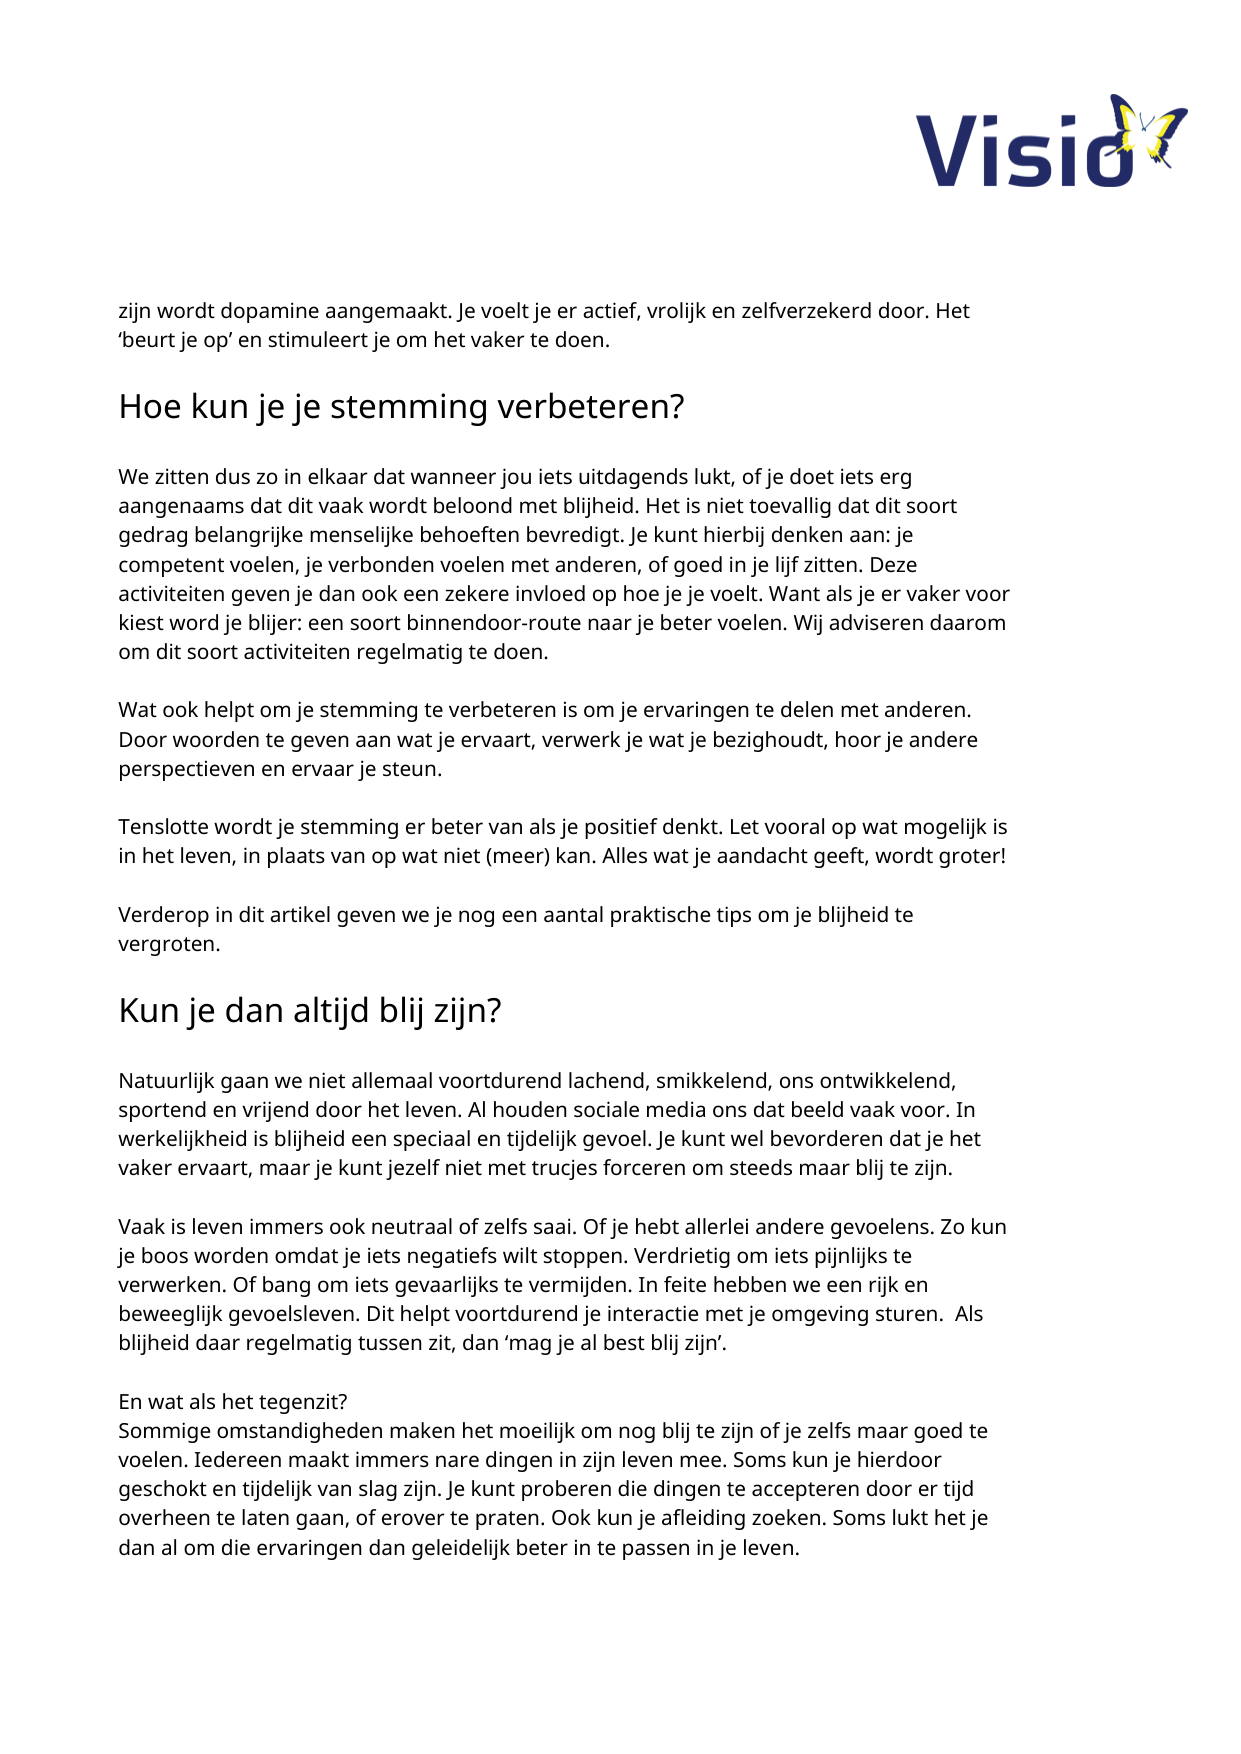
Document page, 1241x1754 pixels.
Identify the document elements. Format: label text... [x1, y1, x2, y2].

picture [904, 89, 1199, 190]
text Tenslotte wordt je stemming er beter van als je positief denkt. Let vooral op wat mogelijk is in het leven, in plaats van op wat niet (meer) kan. Alles wat je aandacht geeft, wordt groter! [118, 812, 1016, 870]
text Verderop in dit artikel geven we je nog een aantal praktische tips om je blijheid te vergroten. [118, 899, 1016, 957]
subtitle Hoe kun je je stemming verbeteren? [118, 383, 1016, 428]
text Wat ook helpt om je stemming te verbeteren is om je ervaringen te delen met anderen. Door woorden te geven aan wat je ervaart, verwerk je wat je bezighoudt, hoor je andere perspectieven en ervaar je steun. [118, 695, 1016, 782]
text Natuurlijk gaan we niet allemaal voortdurend lachend, smikkelend, ons ontwikkelend, sportend en vrijend door het leven. Al houden sociale media ons dat beeld vaak voor. In werkelijkheid is blijheid een speciaal en tijdelijk gevoel. Je kunt wel bevorderen dat je het vaker ervaart, maar je kunt jezelf niet met trucjes forceren om steeds maar blij te zijn. [118, 1065, 1016, 1182]
subtitle Kun je dan altijd blij zijn? [118, 987, 1016, 1032]
text Sommige omstandigheden maken het moeilijk om nog blij te zijn of je zelfs maar goed te voelen. Iedereen maakt immers nare dingen in zijn leven mee. Soms kun je hierdoor geschokt en tijdelijk van slag zijn. Je kunt proberen die dingen te accepteren door er tijd overheen te laten gaan, of erover te praten. Ook kun je afleiding zoeken. Soms lukt het je dan al om die ervaringen dan geleidelijk beter in te passen in je leven. [118, 1415, 1016, 1561]
text En wat als het tegenzit? [118, 1386, 1016, 1415]
text We zitten dus zo in elkaar dat wanneer jou iets uitdagends lukt, of je doet iets erg aangenaams dat dit vaak wordt beloond met blijheid. Het is niet toevallig dat dit soort gedrag belangrijke menselijke behoeften bevredigt. Je kunt hierbij denken aan: je competent voelen, je verbonden voelen met anderen, of goed in je lijf zitten. Deze activiteiten geven je dan ook een zekere invloed op hoe je je voelt. Want als je er vaker voor kiest word je blijer: een soort binnendoor-route naar je beter voelen. Wij adviseren daarom om dit soort activiteiten regelmatig te doen. [118, 462, 1016, 666]
text Vaak is leven immers ook neutraal of zelfs saai. Of je hebt allerlei andere gevoelens. Zo kun je boos worden omdat je iets negatiefs wilt stoppen. Verdrietig om iets pijnlijks te verwerken. Of bang om iets gevaarlijks te vermijden. In feite hebben we een rijk en beweeglijk gevoelsleven. Dit helpt voortdurend je interactie met je omgeving sturen. Als blijheid daar regelmatig tussen zit, dan ‘mag je al best blij zijn’. [118, 1211, 1016, 1357]
